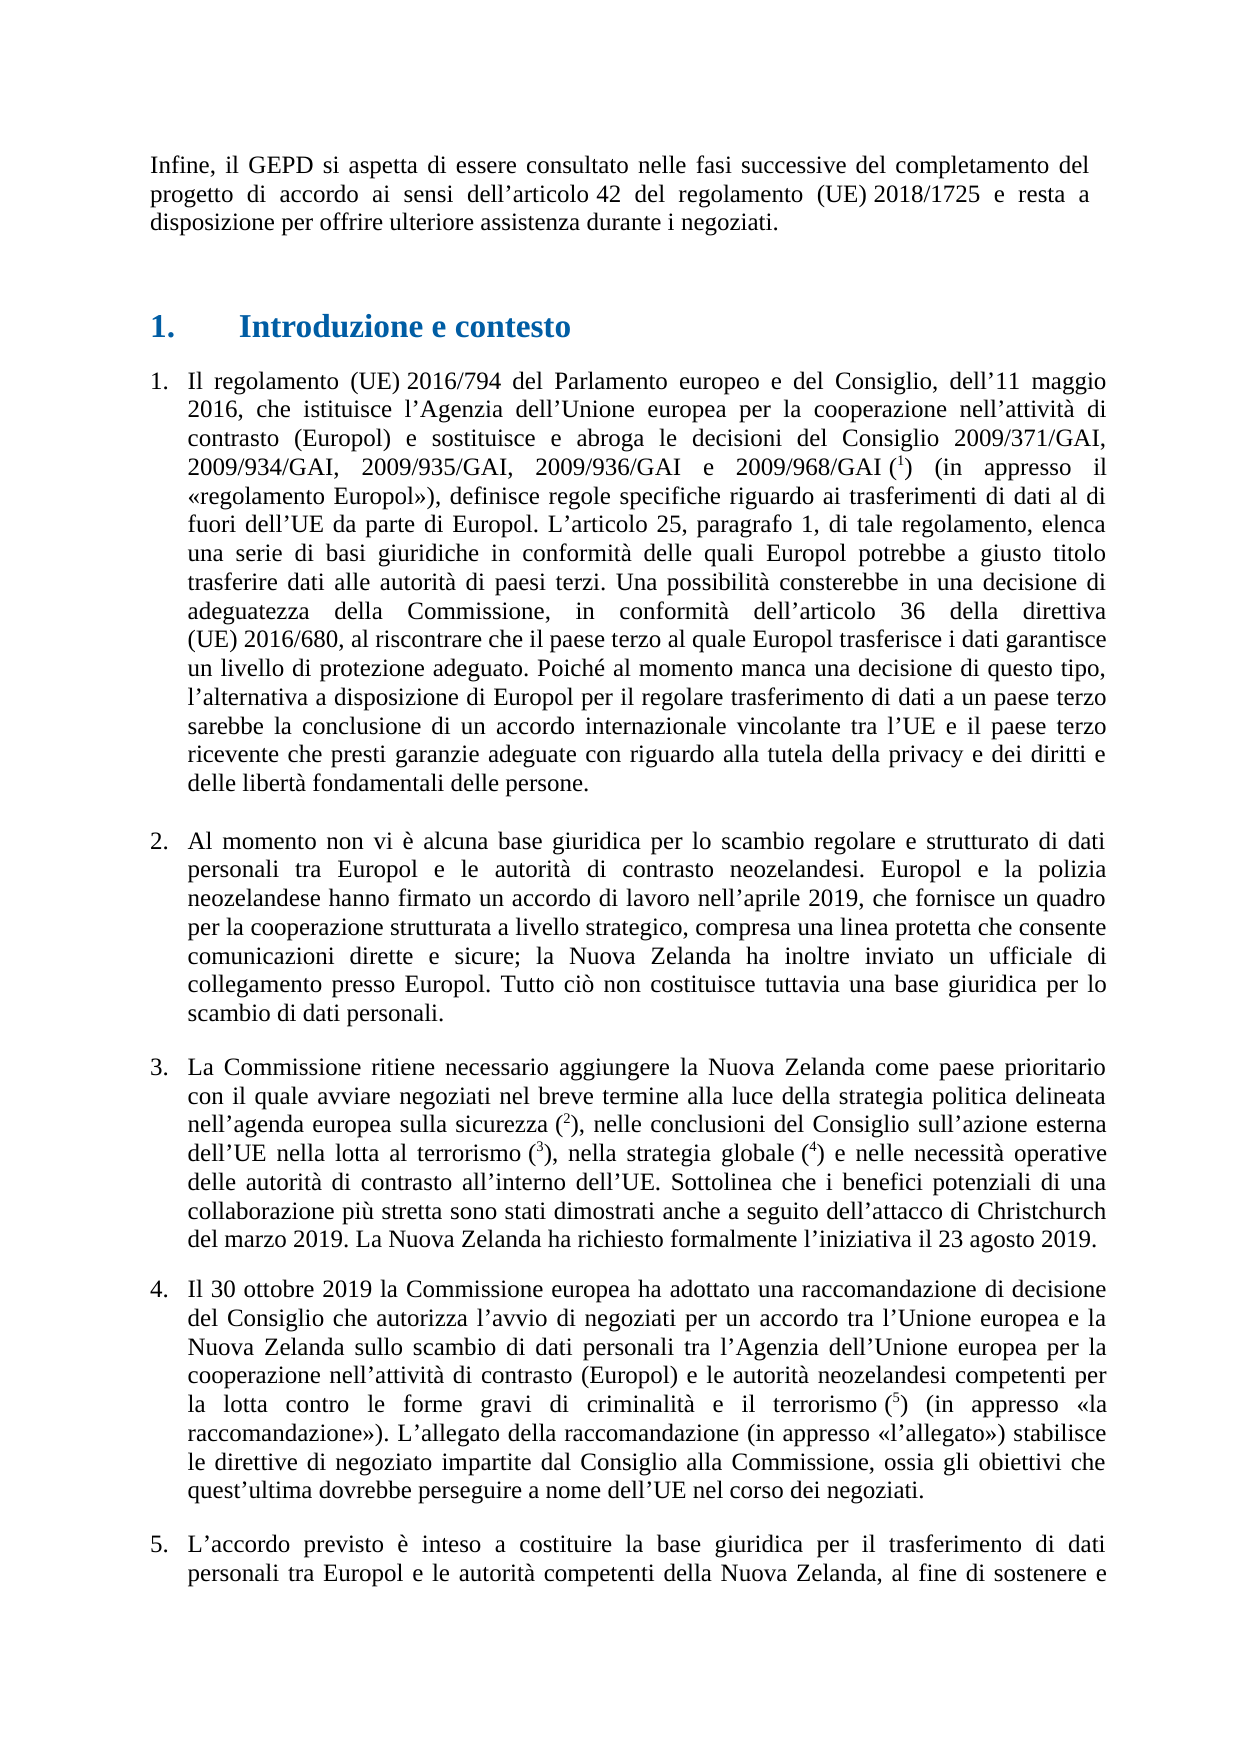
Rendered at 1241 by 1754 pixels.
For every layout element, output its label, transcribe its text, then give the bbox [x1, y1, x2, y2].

list Al momento non vi è alcuna base giuridica per lo scambio regolare e strutturato di dati personali tra Europol e le autorità di contrasto neozelandesi. Europol e la polizia neozelandese hanno firmato un accordo di lavoro nell’aprile 2019, che fornisce un quadro per la cooperazione strutturata a livello strategico, compresa una linea protetta che consente comunicazioni dirette e sicure; la Nuova Zelanda ha inoltre inviato un ufficiale di collegamento presso Europol. Tutto ciò non costituisce tuttavia una base giuridica per lo scambio di dati personali. [150, 826, 1107, 1027]
list Il 30 ottobre 2019 la Commissione europea ha adottato una raccomandazione di decisione del Consiglio che autorizza l’avvio di negoziati per un accordo tra l’Unione europea e la Nuova Zelanda sullo scambio di dati personali tra l’Agenzia dell’Unione europea per la cooperazione nell’attività di contrasto (Europol) e le autorità neozelandesi competenti per la lotta contro le forme gravi di criminalità e il terrorismo () (in appresso «la raccomandazione»). L’allegato della raccomandazione (in appresso «l’allegato») stabilisce le direttive di negoziato impartite dal Consiglio alla Commissione, ossia gli obiettivi che quest’ultima dovrebbe perseguire a nome dell’UE nel corso dei negoziati. [150, 1274, 1107, 1504]
text Infine, il GEPD si aspetta di essere consultato nelle fasi successive del completamento del progetto di accordo ai sensi dell’articolo 42 del regolamento (UE) 2018/1725 e resta a disposizione per offrire ulteriore assistenza durante i negoziati. [150, 150, 1090, 236]
list Il regolamento (UE) 2016/794 del Parlamento europeo e del Consiglio, dell’11 maggio 2016, che istituisce l’Agenzia dell’Unione europea per la cooperazione nell’attività di contrasto (Europol) e sostituisce e abroga le decisioni del Consiglio 2009/371/GAI, 2009/934/GAI, 2009/935/GAI, 2009/936/GAI e 2009/968/GAI () (in appresso il «regolamento Europol»), definisce regole specifiche riguardo ai trasferimenti di dati al di fuori dell’UE da parte di Europol. L’articolo 25, paragrafo 1, di tale regolamento, elenca una serie di basi giuridiche in conformità delle quali Europol potrebbe a giusto titolo trasferire dati alle autorità di paesi terzi. Una possibilità consterebbe in una decisione di adeguatezza della Commissione, in conformità dell’articolo 36 della direttiva (UE) 2016/680, al riscontrare che il paese terzo al quale Europol trasferisce i dati garantisce un livello di protezione adeguato. Poiché al momento manca una decisione di questo tipo, l’alternativa a disposizione di Europol per il regolare trasferimento di dati a un paese terzo sarebbe la conclusione di un accordo internazionale vincolante tra l’UE e il paese terzo ricevente che presti garanzie adeguate con riguardo alla tutela della privacy e dei diritti e delle libertà fondamentali delle persone. [150, 366, 1107, 797]
subtitle Introduzione e contesto [150, 307, 1090, 345]
list La Commissione ritiene necessario aggiungere la Nuova Zelanda come paese prioritario con il quale avviare negoziati nel breve termine alla luce della strategia politica delineata nell’agenda europea sulla sicurezza (), nelle conclusioni del Consiglio sull’azione esterna dell’UE nella lotta al terrorismo (), nella strategia globale () e nelle necessità operative delle autorità di contrasto all’interno dell’UE. Sottolinea che i benefici potenziali di una collaborazione più stretta sono stati dimostrati anche a seguito dell’attacco di Christchurch del marzo 2019. La Nuova Zelanda ha richiesto formalmente l’iniziativa il 23 agosto 2019. [150, 1052, 1107, 1253]
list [150, 1529, 1107, 1587]
